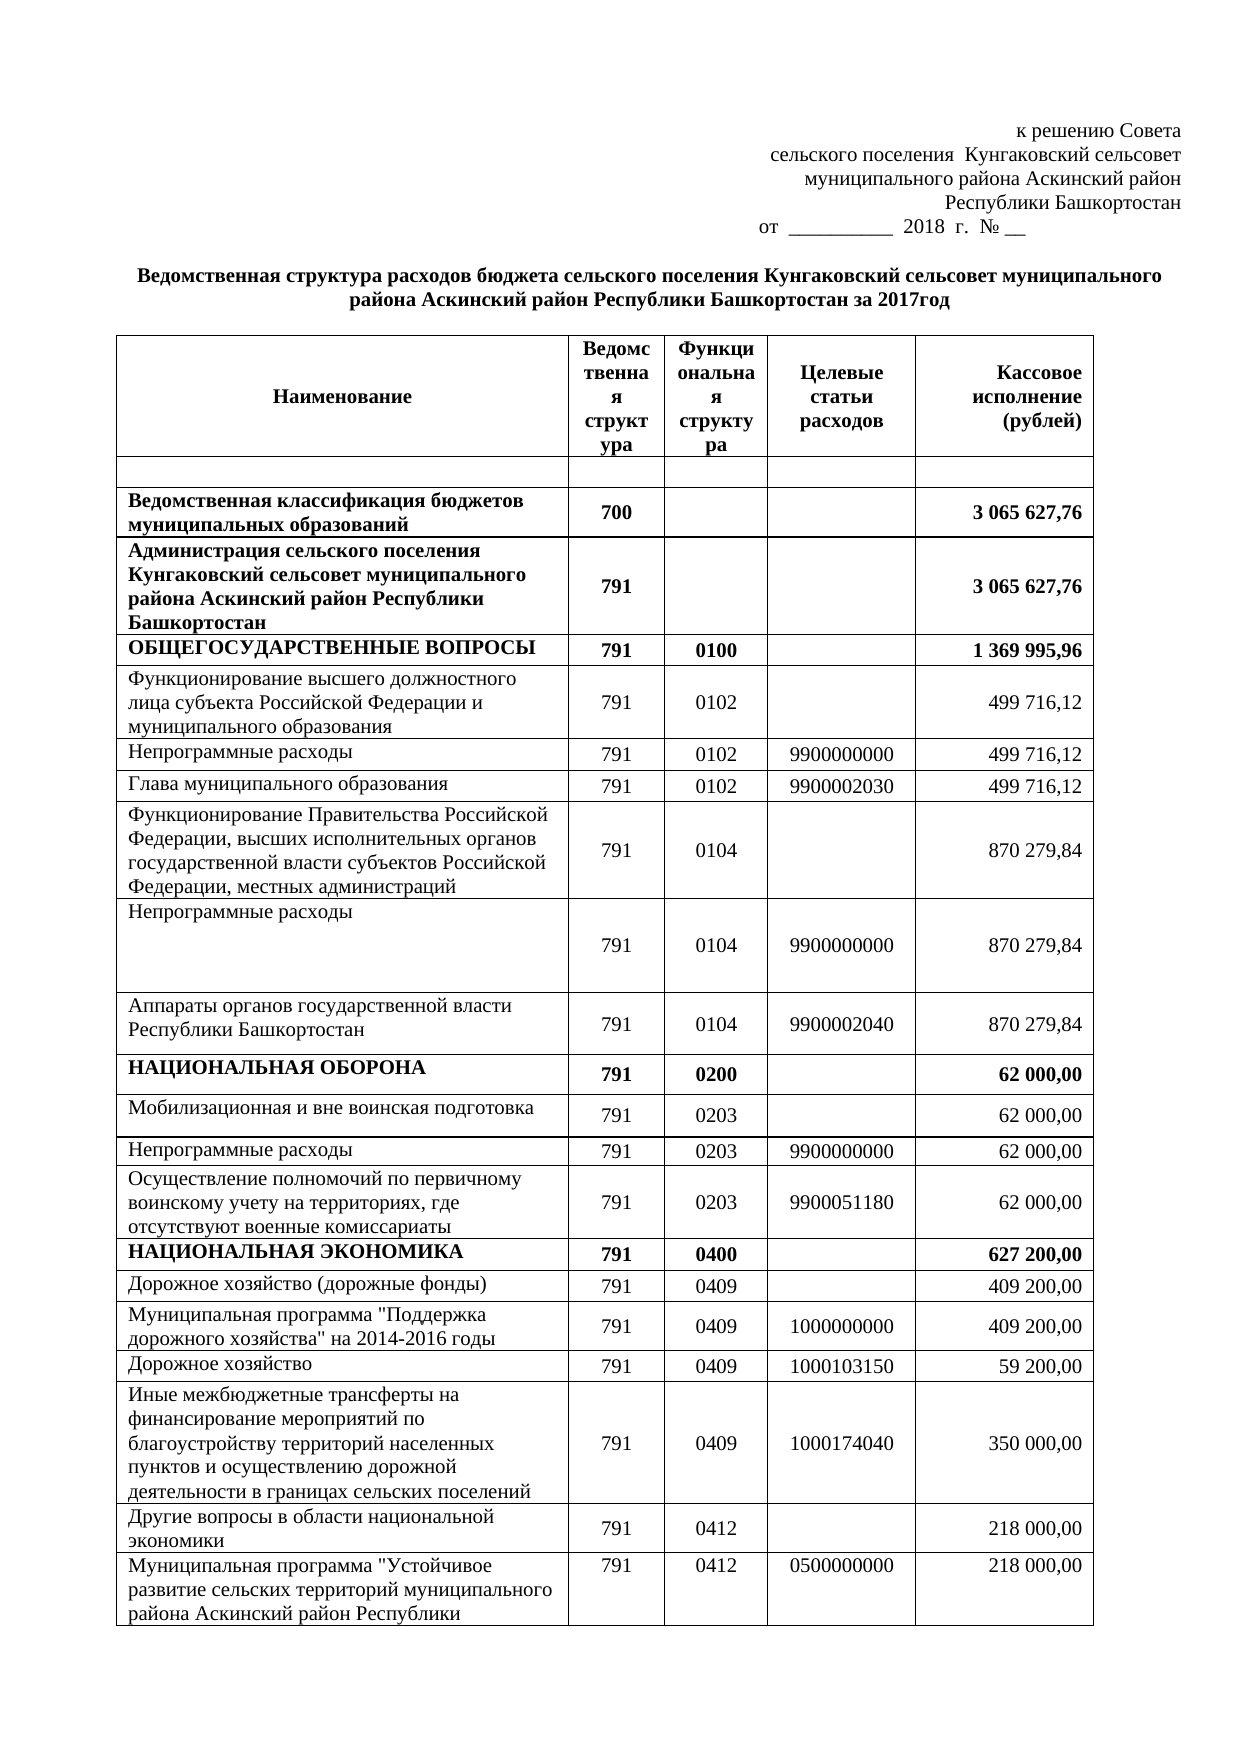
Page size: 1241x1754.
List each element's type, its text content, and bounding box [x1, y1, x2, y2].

table_cell НАЦИОНАЛЬНАЯ ЭКОНОМИКА [117, 1239, 568, 1269]
table_cell 1 369 995,96 [916, 635, 1093, 665]
table_cell 409 200,00 [916, 1271, 1093, 1301]
table_cell 9900002040 [768, 993, 915, 1054]
table_cell 62 000,00 [916, 1055, 1093, 1093]
table_cell 9900051180 [768, 1166, 915, 1238]
table_cell 870 279,84 [916, 899, 1093, 992]
table_cell Дорожное хозяйство (дорожные фонды) [117, 1271, 568, 1301]
table_cell [916, 457, 1093, 487]
table_cell [665, 538, 767, 634]
table_cell 0412 [665, 1553, 767, 1625]
table_cell 791 [569, 666, 664, 738]
table_header Ведомственная структура [569, 336, 664, 456]
table_cell [768, 666, 915, 738]
table_cell 791 [569, 1351, 664, 1381]
table_cell 3 065 627,76 [916, 538, 1093, 634]
table_cell 0409 [665, 1382, 767, 1503]
table_cell 9900000000 [768, 899, 915, 992]
table_cell Иные межбюджетные трансферты на финансирование мероприятий по благоустройству территорий населенных пунктов и осуществлению дорожной деятельности в границах сельских поселений [117, 1382, 568, 1503]
table_cell 499 716,12 [916, 666, 1093, 738]
table_cell [768, 1055, 915, 1093]
text Ведомственная структура расходов бюджета сельского поселения Кунгаковский сельсовет муниципального района Аскинский район Республики Башкортостан за 2017год [118, 262, 1181, 311]
table_cell Непрограммные расходы [117, 739, 568, 769]
table_cell 791 [569, 993, 664, 1054]
table_cell [768, 488, 915, 536]
table_header Функциональная структура [665, 336, 767, 456]
table_cell 791 [569, 1271, 664, 1301]
table_cell 59 200,00 [916, 1351, 1093, 1381]
table_cell 0203 [665, 1138, 767, 1165]
table_cell [569, 457, 664, 487]
table_header Наименование [117, 336, 568, 456]
table_cell [768, 635, 915, 665]
table_cell 499 716,12 [916, 771, 1093, 801]
table_cell 0203 [665, 1095, 767, 1136]
table_cell 791 [569, 538, 664, 634]
table_cell 0400 [665, 1239, 767, 1269]
table_cell 0409 [665, 1302, 767, 1350]
text Республики Башкортостан [118, 190, 1181, 214]
table_cell 0409 [665, 1271, 767, 1301]
table_cell [665, 457, 767, 487]
table_cell 218 000,00 [916, 1553, 1093, 1625]
table_cell 791 [569, 1055, 664, 1093]
table_cell [768, 538, 915, 634]
table_cell 499 716,12 [916, 739, 1093, 769]
table_cell 791 [569, 1382, 664, 1503]
table_cell [117, 457, 568, 487]
table_cell 0102 [665, 739, 767, 769]
table_cell 0203 [665, 1166, 767, 1238]
table_cell 700 [569, 488, 664, 536]
table_cell Муниципальная программа "Поддержка дорожного хозяйства" на 2014-2016 годы [117, 1302, 568, 1350]
table_cell 791 [569, 1553, 664, 1625]
table_cell Непрограммные расходы [117, 1138, 568, 1165]
table_cell Непрограммные расходы [117, 899, 568, 992]
table_cell 791 [569, 771, 664, 801]
table_cell 791 [569, 1166, 664, 1238]
table_cell 9900000000 [768, 1138, 915, 1165]
table_cell Глава муниципального образования [117, 771, 568, 801]
table_cell 791 [569, 1095, 664, 1136]
text сельского поселения Кунгаковский сельсовет [118, 142, 1181, 166]
table_cell 62 000,00 [916, 1095, 1093, 1136]
text муниципального района Аскинский район [118, 166, 1181, 190]
text от __________ 2018 г. № __ [118, 214, 1181, 238]
table_cell Мобилизационная и вне воинская подготовка [117, 1095, 568, 1136]
table_cell Дорожное хозяйство [117, 1351, 568, 1381]
table_cell 0200 [665, 1055, 767, 1093]
table_cell 218 000,00 [916, 1504, 1093, 1552]
table_cell 791 [569, 1504, 664, 1552]
table_cell 0409 [665, 1351, 767, 1381]
table_cell [768, 802, 915, 898]
table_cell 0104 [665, 993, 767, 1054]
table_cell Функционирование высшего должностного лица субъекта Российской Федерации и муниципального образования [117, 666, 568, 738]
table_cell 791 [569, 635, 664, 665]
table_cell Другие вопросы в области национальной экономики [117, 1504, 568, 1552]
table_cell 791 [569, 739, 664, 769]
text к решению Совета [118, 118, 1181, 142]
table_cell 1000000000 [768, 1302, 915, 1350]
table_cell 627 200,00 [916, 1239, 1093, 1269]
table_cell Ведомственная классификация бюджетов муниципальных образований [117, 488, 568, 536]
table_cell [768, 1504, 915, 1552]
table_cell 791 [569, 1239, 664, 1269]
table_cell 870 279,84 [916, 993, 1093, 1054]
table_header Кассовое исполнение (рублей) [916, 336, 1093, 456]
table_cell 1000103150 [768, 1351, 915, 1381]
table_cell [117, 1553, 568, 1625]
table_cell 0102 [665, 771, 767, 801]
table_cell [665, 488, 767, 536]
table_cell [768, 1239, 915, 1269]
table_cell Функционирование Правительства Российской Федерации, высших исполнительных органов государственной власти субъектов Российской Федерации, местных администраций [117, 802, 568, 898]
table_cell Осуществление полномочий по первичному воинскому учету на территориях, где отсутствуют военные комиссариаты [117, 1166, 568, 1238]
table_cell 791 [569, 1138, 664, 1165]
table_cell 0100 [665, 635, 767, 665]
table_cell 0500000000 [768, 1553, 915, 1625]
table_cell 1000174040 [768, 1382, 915, 1503]
table_cell [768, 1095, 915, 1136]
table_cell 62 000,00 [916, 1138, 1093, 1165]
table_cell 791 [569, 899, 664, 992]
table_cell 791 [569, 1302, 664, 1350]
table_cell [768, 457, 915, 487]
table_cell НАЦИОНАЛЬНАЯ ОБОРОНА [117, 1055, 568, 1093]
table_cell [768, 1271, 915, 1301]
table_header Целевые статьи расходов [768, 336, 915, 456]
table_cell 0102 [665, 666, 767, 738]
table_cell 0104 [665, 899, 767, 992]
table_cell 409 200,00 [916, 1302, 1093, 1350]
table_cell 0104 [665, 802, 767, 898]
table_cell 9900000000 [768, 739, 915, 769]
table_cell 9900002030 [768, 771, 915, 801]
table_cell ОБЩЕГОСУДАРСТВЕННЫЕ ВОПРОСЫ [117, 635, 568, 665]
table_cell 0412 [665, 1504, 767, 1552]
table_cell 62 000,00 [916, 1166, 1093, 1238]
table_cell 791 [569, 802, 664, 898]
table_cell Аппараты органов государственной власти Республики Башкортостан [117, 993, 568, 1054]
table_cell 3 065 627,76 [916, 488, 1093, 536]
table_cell Администрация сельского поселения Кунгаковский сельсовет муниципального района Аскинский район Республики Башкортостан [117, 538, 568, 634]
table_cell 870 279,84 [916, 802, 1093, 898]
table_cell 350 000,00 [916, 1382, 1093, 1503]
